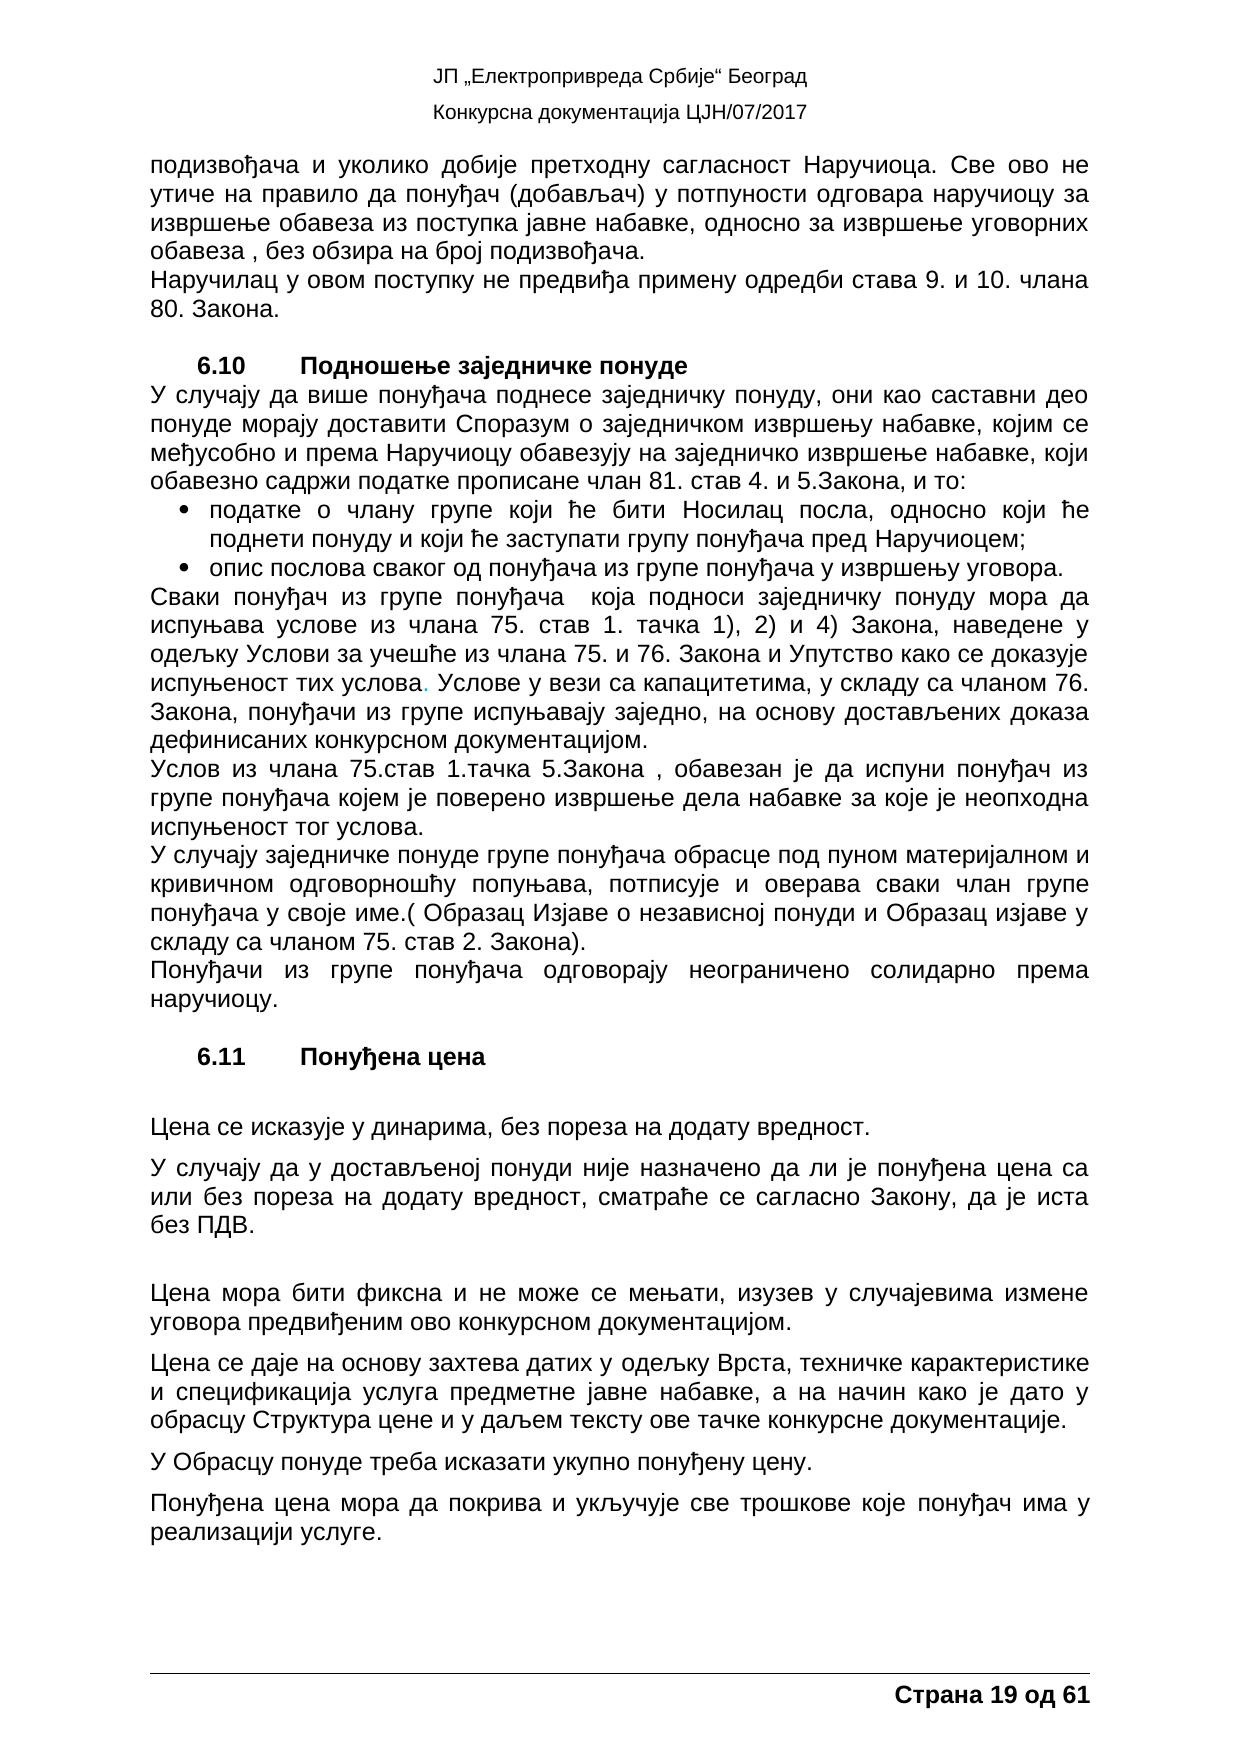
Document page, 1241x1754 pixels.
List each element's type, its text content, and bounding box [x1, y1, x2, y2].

text Понуђена цена мора да покрива и укључује све трошкове које понуђач има у реализацији услуге. [150, 1488, 1090, 1545]
text Понуђачи из групе понуђача одговорају неограничено солидарно према наручиоцу. [150, 955, 1090, 1013]
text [150, 150, 1090, 265]
text У случају заједничке понуде групе понуђача обрасце под пуном материјалном и кривичном одговорношћу попуњава, потписује и оверава сваки члан групе понуђача у своје име.( Образац Изјаве о независној понуди и Образац изјаве у складу са чланом 75. став 2. Закона). [150, 840, 1090, 955]
text Наручилац у овом поступку не предвиђа примену одредби става 9. и 10. члана 80. Закона. [150, 265, 1090, 322]
text Цена се даје на основу захтева датих у одељку Врста, техничке карактеристике и спецификација услуга предметне јавне набавке, а на начин како је дато у обрасцу Структура цене и у даљем тексту ове тачке конкурсне документације. [150, 1348, 1090, 1434]
text У Обрасцу понуде треба исказати укупно понуђену цену. [150, 1447, 1090, 1475]
text У случају да у достављеној понуди није назначено да ли је понуђена цена са или без пореза на додату вредност, сматраће се сагласно Закону, да је иста без ПДВ. [150, 1153, 1090, 1239]
list Понуђена цена [197, 1041, 1090, 1070]
text У случају да више понуђача поднесе заједничку понуду, они као саставни део понуде морају доставити Споразум о заједничком извршењу набавке, којим се међусобно и према Наручиоцу обавезују на заједничко извршење набавке, који обавезно садржи податке прописане члан 81. став 4. и 5.Закона, и то: [150, 380, 1090, 495]
text опис послова сваког од понуђача из групе понуђача у извршењу уговора. [179, 553, 1090, 581]
text податке о члану групе који ће бити Носилац посла, односно који ће поднети понуду и који ће заступати групу понуђача пред Наручиоцем; [179, 495, 1090, 553]
list Подношење заједничке понуде [197, 351, 1090, 380]
text Цена се исказује у динарима, без пореза на додату вредност. [150, 1111, 1090, 1140]
text Услов из члана 75.став 1.тачка 5.Закона , обавезан је да испуни понуђач из групе понуђача којем је поверено извршење дела набавке за које је неопходна испуњеност тог услова. [150, 754, 1090, 840]
text Сваки понуђач из групе понуђача која подноси заједничку понуду мора да испуњава услове из члана 75. став 1. тачка 1), 2) и 4) Закона, наведене у одељку Услови за учешће из члана 75. и 76. Закона и Упутство како се доказује испуњеност тих услова. Услове у вези са капацитетима, у складу са чланом 76. Закона, понуђачи из групе испуњавају заједно, на основу достављених доказа дефинисаних конкурсном документацијом. [150, 581, 1090, 754]
text Цена мора бити фиксна и не може се мењати, изузев у случајевима измене уговора предвиђеним ово конкурсном документацијом. [150, 1278, 1090, 1335]
